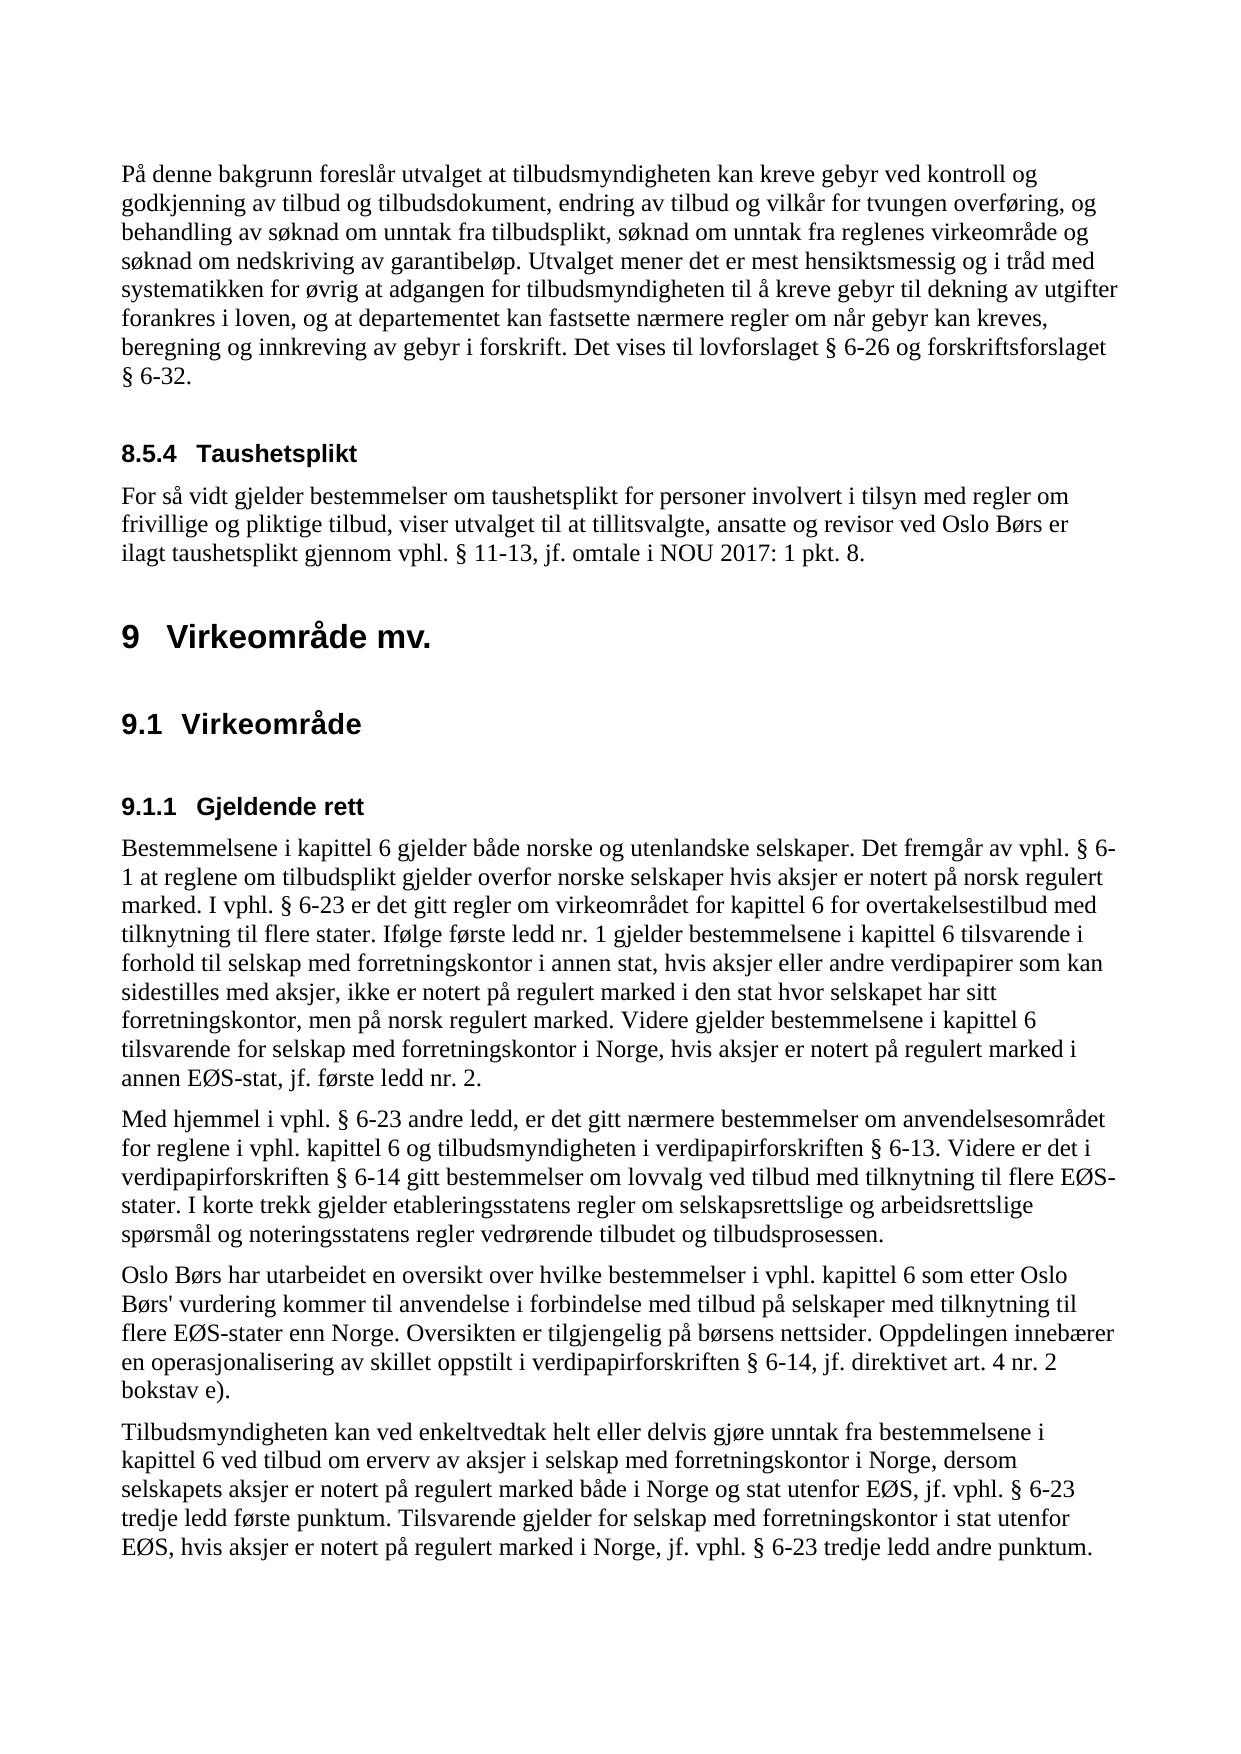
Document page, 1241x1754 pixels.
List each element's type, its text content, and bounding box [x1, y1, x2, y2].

subtitle Virkeområde mv. [121, 617, 1119, 656]
text Oslo Børs har utarbeidet en oversikt over hvilke bestemmelser i vphl. kapittel 6 som etter Oslo Børs' vurdering kommer til anvendelse i forbindelse med tilbud på selskaper med tilknytning til flere EØS-stater enn Norge. Oversikten er tilgjengelig på børsens nettsider. Oppdelingen innebærer en operasjonalisering av skillet oppstilt i verdipapirforskriften § 6-14, jf. direktivet art. 4 nr. 2 bokstav e). [121, 1260, 1119, 1404]
text Med hjemmel i vphl. § 6-23 andre ledd, er det gitt nærmere bestemmelser om anvendelsesområdet for reglene i vphl. kapittel 6 og tilbudsmyndigheten i verdipapirforskriften § 6-13. Videre er det i verdipapirforskriften § 6-14 gitt bestemmelser om lovvalg ved tilbud med tilknytning til flere EØS-stater. I korte trekk gjelder etableringsstatens regler om selskapsrettslige og arbeidsrettslige spørsmål og noteringsstatens regler vedrørende tilbudet og tilbudsprosessen. [121, 1104, 1119, 1248]
text Tilbudsmyndigheten kan ved enkeltvedtak helt eller delvis gjøre unntak fra bestemmelsene i kapittel 6 ved tilbud om erverv av aksjer i selskap med forretningskontor i Norge, dersom selskapets aksjer er notert på regulert marked både i Norge og stat utenfor EØS, jf. vphl. § 6-23 tredje ledd første punktum. Tilsvarende gjelder for selskap med forretningskontor i stat utenfor EØS, hvis aksjer er notert på regulert marked i Norge, jf. vphl. § 6-23 tredje ledd andre punktum. [121, 1417, 1119, 1560]
text For så vidt gjelder bestemmelser om taushetsplikt for personer involvert i tilsyn med regler om frivillige og pliktige tilbud, viser utvalget til at tillitsvalgte, ansatte og revisor ved Oslo Børs er ilagt taushetsplikt gjennom vphl. § 11-13, jf. omtale i NOU 2017: 1 pkt. 8. [121, 481, 1119, 567]
text På denne bakgrunn foreslår utvalget at tilbudsmyndigheten kan kreve gebyr ved kontroll og godkjenning av tilbud og tilbudsdokument, endring av tilbud og vilkår for tvungen overføring, og behandling av søknad om unntak fra tilbudsplikt, søknad om unntak fra reglenes virkeområde og søknad om nedskriving av garantibeløp. Utvalget mener det er mest hensiktsmessig og i tråd med systematikken for øvrig at adgangen for tilbudsmyndigheten til å kreve gebyr til dekning av utgifter forankres i loven, og at departementet kan fastsette nærmere regler om når gebyr kan kreves, beregning og innkreving av gebyr i forskrift. Det vises til lovforslaget § 6-26 og forskriftsforslaget § 6-32. [121, 159, 1119, 389]
subtitle Taushetsplikt [121, 439, 1119, 468]
subtitle Virkeområde [121, 707, 1119, 741]
text Bestemmelsene i kapittel 6 gjelder både norske og utenlandske selskaper. Det fremgår av vphl. § 6-1 at reglene om tilbudsplikt gjelder overfor norske selskaper hvis aksjer er notert på norsk regulert marked. I vphl. § 6-23 er det gitt regler om virkeområdet for kapittel 6 for overtakelsestilbud med tilknytning til flere stater. Ifølge første ledd nr. 1 gjelder bestemmelsene i kapittel 6 tilsvarende i forhold til selskap med forretningskontor i annen stat, hvis aksjer eller andre verdipapirer som kan sidestilles med aksjer, ikke er notert på regulert marked i den stat hvor selskapet har sitt forretningskontor, men på norsk regulert marked. Videre gjelder bestemmelsene i kapittel 6 tilsvarende for selskap med forretningskontor i Norge, hvis aksjer er notert på regulert marked i annen EØS-stat, jf. første ledd nr. 2. [121, 833, 1119, 1092]
subtitle Gjeldende rett [121, 791, 1119, 820]
